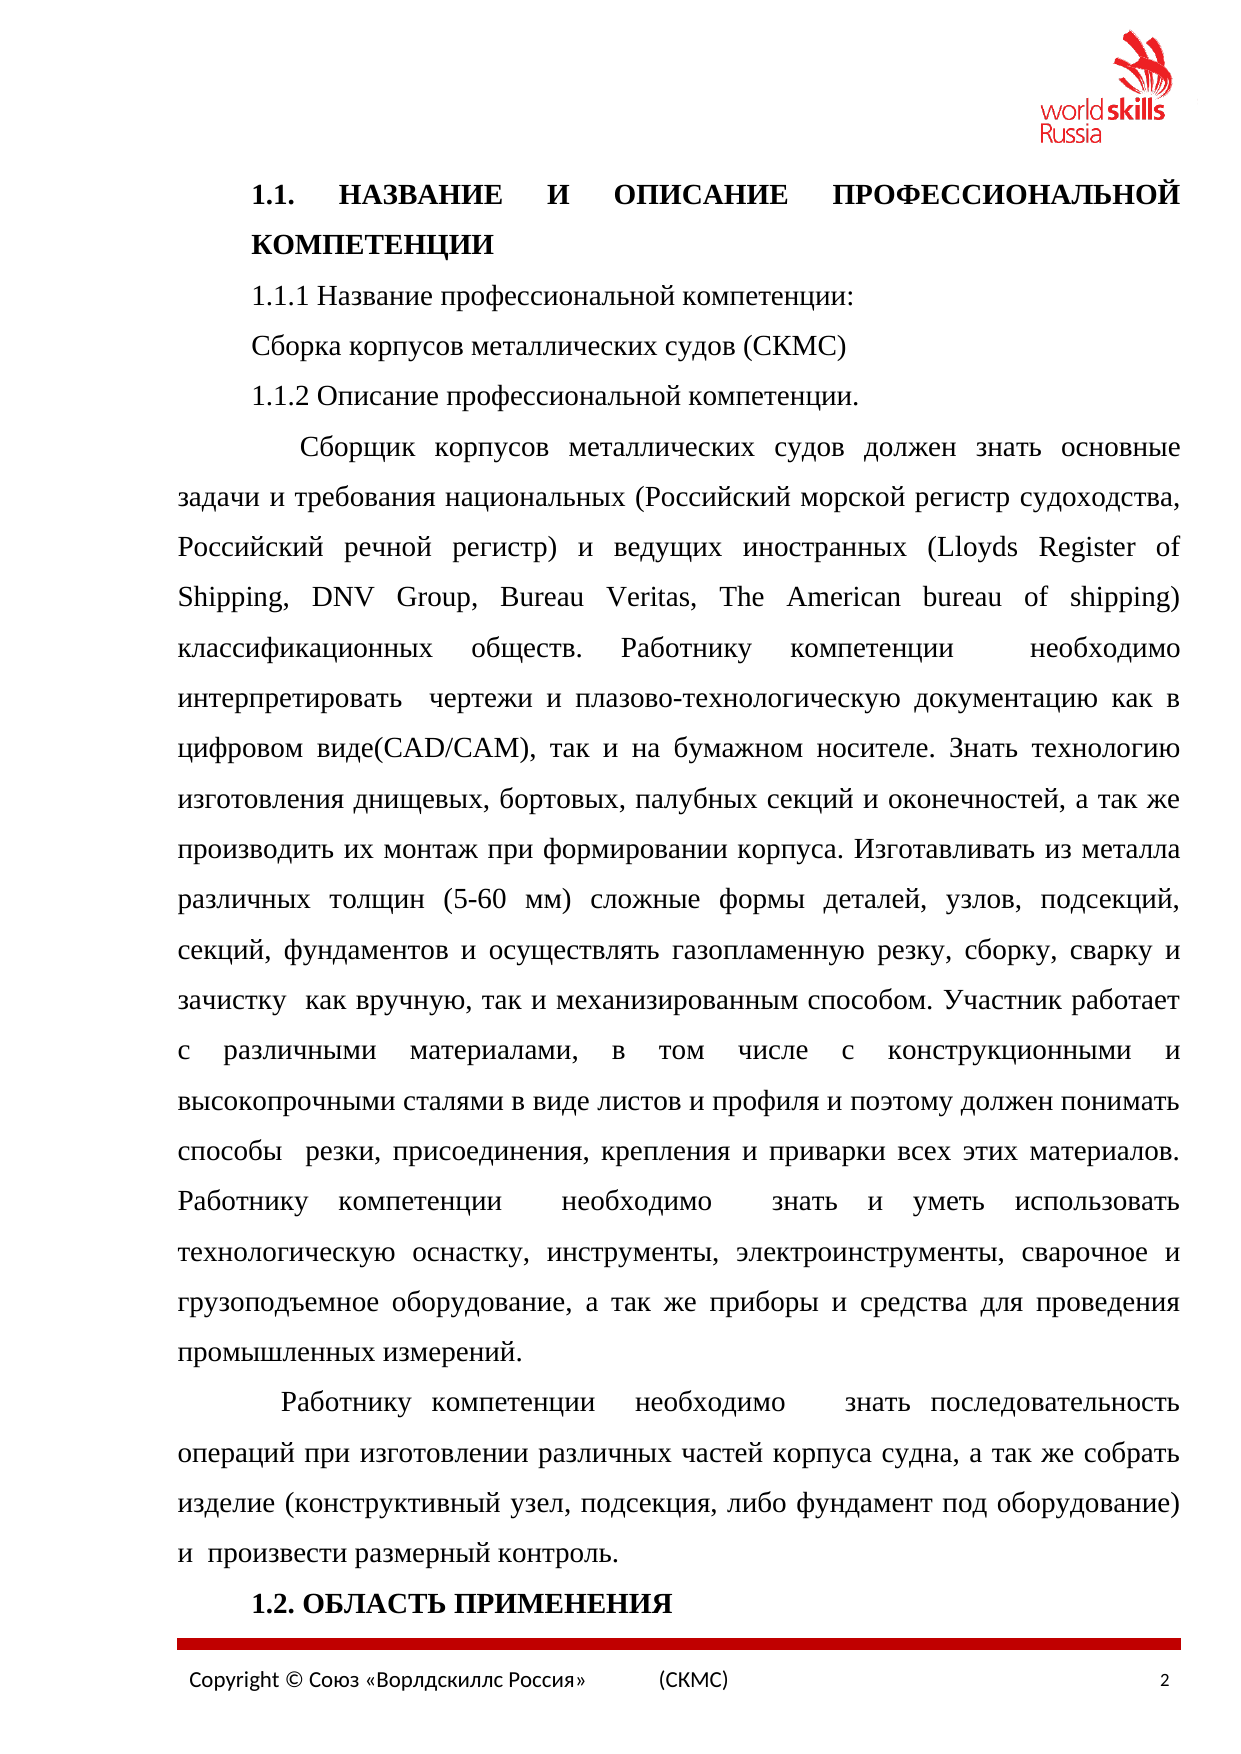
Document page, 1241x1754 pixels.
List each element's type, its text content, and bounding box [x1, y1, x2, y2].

picture [1040, 29, 1198, 143]
text 1.2. ОБЛАСТЬ ПРИМЕНЕНИЯ [251, 1586, 1181, 1619]
text Сборщик корпусов металлических судов должен знать основные задачи и требования национальных (Российский морской регистр судоходства, Российский речной регистр) и ведущих иностранных (Lloyds Register of Shipping, DNV Group, Bureau Veritas, The American bureau of shipping) классификационных обществ. Работнику компетенции необходимо интерпретировать чертежи и плазово-технологическую документацию как в цифровом виде(CAD/CAM), так и на бумажном носителе. Знать технологию изготовления днищевых, бортовых, палубных секций и оконечностей, а так же производить их монтаж при формировании корпуса. Изготавливать из металла различных толщин (5-60 мм) сложные формы деталей, узлов, подсекций, секций, фундаментов и осуществлять газопламенную резку, сборку, сварку и зачистку как вручную, так и механизированным способом. Участник работает с различными материалами, в том числе с конструкционными и высокопрочными сталями в виде листов и профиля и поэтому должен понимать способы резки, присоединения, крепления и приварки всех этих материалов. Работнику компетенции необходимо знать и уметь использовать технологическую оснастку, инструменты, электроинструменты, сварочное и грузоподъемное оборудование, а так же приборы и средства для проведения промышленных измерений. [177, 429, 1181, 1368]
text 1.1.2 Описание профессиональной компетенции. [251, 378, 1181, 412]
text 1.1. НАЗВАНИЕ И ОПИСАНИЕ ПРОФЕССИОНАЛЬНОЙ КОМПЕТЕНЦИИ [251, 177, 1181, 261]
text Сборка корпусов металлических судов (СКМС) [251, 328, 1181, 362]
text Работнику компетенции необходимо знать последовательность операций при изготовлении различных частей корпуса судна, а так же собрать изделие (конструктивный узел, подсекция, либо фундамент под оборудование) и произвести размерный контроль. [177, 1384, 1181, 1569]
text 1.1.1 Название профессиональной компетенции: [251, 278, 1181, 311]
